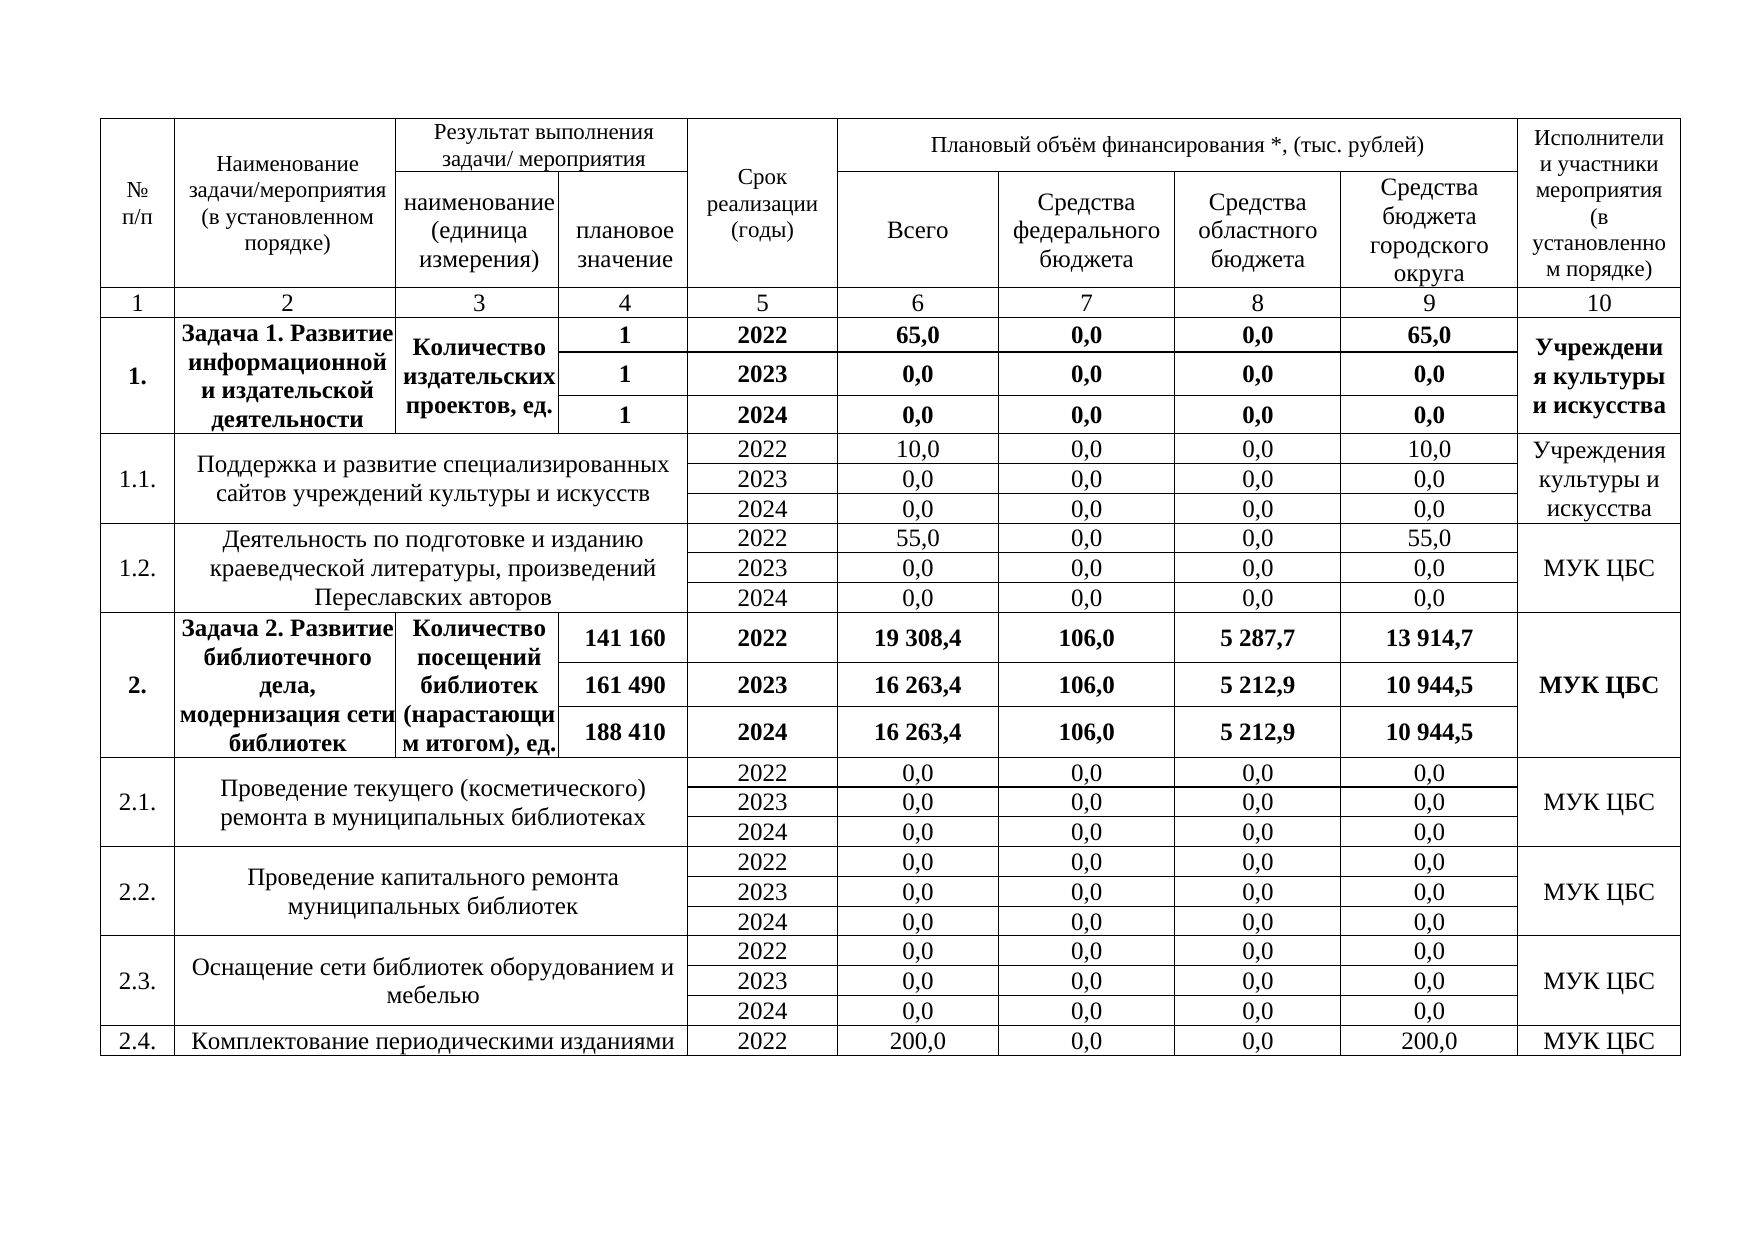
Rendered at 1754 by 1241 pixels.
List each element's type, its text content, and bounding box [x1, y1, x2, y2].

table_cell 0,0 [1341, 788, 1517, 816]
table_cell 141 160 [559, 613, 687, 662]
table_cell Средства бюджета городского округа [1341, 172, 1517, 287]
table_cell 10 [1518, 288, 1680, 317]
table_cell 0,0 [1341, 966, 1517, 995]
table_cell 0,0 [1341, 494, 1517, 522]
table_cell 5 212,9 [1175, 663, 1340, 706]
table_cell 2022 [688, 524, 837, 552]
table_cell 0,0 [999, 847, 1174, 876]
table_cell 0,0 [999, 583, 1174, 612]
table_cell 0,0 [999, 494, 1174, 522]
table_cell 188 410 [559, 707, 687, 757]
table_cell МУК ЦБС [1518, 613, 1680, 757]
table_header Срок реализации (годы) [688, 119, 837, 287]
table_cell 0,0 [1341, 553, 1517, 582]
table_cell 161 490 [559, 663, 687, 706]
table_cell 2023 [688, 966, 837, 995]
table_cell 0,0 [999, 996, 1174, 1025]
table_cell 0,0 [1175, 847, 1340, 876]
table_cell 65,0 [1341, 318, 1517, 351]
table_cell 0,0 [838, 847, 998, 876]
table_cell 0,0 [1341, 877, 1517, 906]
table_cell 0,0 [1341, 817, 1517, 846]
table_cell 0,0 [1175, 553, 1340, 582]
table_cell 0,0 [1175, 434, 1340, 463]
table_cell 0,0 [999, 877, 1174, 906]
table_cell 0,0 [999, 318, 1174, 351]
table_cell 0,0 [1175, 494, 1340, 522]
table_cell Задача 1. Развитие информационной и издательской деятельности [175, 318, 395, 433]
table_cell 55,0 [1341, 524, 1517, 552]
table_header Результат выполнения задачи/ мероприятия [396, 119, 687, 171]
table_cell 10 944,5 [1341, 707, 1517, 757]
table_cell 0,0 [1175, 353, 1340, 395]
table_cell 0,0 [999, 936, 1174, 965]
table_cell 2. [101, 613, 174, 757]
table_cell 0,0 [1175, 464, 1340, 493]
table_cell 0,0 [1341, 936, 1517, 965]
table_cell 0,0 [999, 817, 1174, 846]
table_cell 0,0 [999, 758, 1174, 786]
table_cell 0,0 [1175, 396, 1340, 433]
table_cell 0,0 [999, 788, 1174, 816]
table_cell 10 944,5 [1341, 663, 1517, 706]
table_cell 106,0 [999, 663, 1174, 706]
table_cell 1 [559, 396, 687, 433]
table_cell 2024 [688, 583, 837, 612]
table_cell 0,0 [999, 464, 1174, 493]
table_cell 0,0 [838, 966, 998, 995]
table_cell 0,0 [1175, 907, 1340, 935]
table_cell 8 [1175, 288, 1340, 317]
table_cell 0,0 [1175, 996, 1340, 1025]
table_cell 0,0 [1341, 847, 1517, 876]
table_cell 0,0 [838, 583, 998, 612]
table_cell Всего [838, 172, 998, 287]
table_cell 0,0 [1175, 318, 1340, 351]
table_cell 2023 [688, 464, 837, 493]
table_cell 1 [101, 288, 174, 317]
table_cell 0,0 [1175, 966, 1340, 995]
table_cell 200,0 [1341, 1026, 1517, 1054]
table_header Исполнители и участники мероприятия (в установленном порядке) [1518, 119, 1680, 287]
table_cell 2022 [688, 1026, 837, 1054]
table_cell 2023 [688, 877, 837, 906]
table_cell 0,0 [999, 966, 1174, 995]
table_cell 1. [101, 318, 174, 433]
table_header № п/п [101, 119, 174, 287]
table_cell 0,0 [999, 1026, 1174, 1054]
table_cell 0,0 [1175, 524, 1340, 552]
table_cell 0,0 [999, 907, 1174, 935]
table_cell 0,0 [1175, 936, 1340, 965]
table_cell Поддержка и развитие специализированных сайтов учреждений культуры и искусств [175, 434, 687, 522]
table_cell 2.1. [101, 758, 174, 846]
table_cell 1 [559, 318, 687, 351]
table_cell Количество посещений библиотек (нарастающим итогом), ед. [396, 613, 558, 757]
table_cell 2022 [688, 936, 837, 965]
table_cell Проведение капитального ремонта муниципальных библиотек [175, 847, 687, 935]
table_cell 0,0 [1341, 464, 1517, 493]
table_cell 2024 [688, 707, 837, 757]
table_cell МУК ЦБС [1518, 758, 1680, 846]
table_cell 106,0 [999, 707, 1174, 757]
table_cell 0,0 [838, 877, 998, 906]
table_cell МУК ЦБС [1518, 936, 1680, 1025]
table_cell 5 212,9 [1175, 707, 1340, 757]
table_cell 3 [396, 288, 558, 317]
table_cell 200,0 [838, 1026, 998, 1054]
table_cell 0,0 [1175, 788, 1340, 816]
table_cell 19 308,4 [838, 613, 998, 662]
table_cell 2022 [688, 318, 837, 351]
table_cell Деятельность по подготовке и изданию краеведческой литературы, произведений Переславских авторов [175, 524, 687, 612]
table_cell Средства областного бюджета [1175, 172, 1340, 287]
table_cell 2022 [688, 434, 837, 463]
table_cell 55,0 [838, 524, 998, 552]
table_cell 0,0 [838, 996, 998, 1025]
table_cell 0,0 [838, 396, 998, 433]
table_cell 0,0 [1341, 353, 1517, 395]
table_cell 0,0 [838, 553, 998, 582]
table_cell 6 [838, 288, 998, 317]
table_cell 2023 [688, 663, 837, 706]
table_cell 65,0 [838, 318, 998, 351]
table_cell 0,0 [838, 817, 998, 846]
table_cell 2022 [688, 758, 837, 786]
table_cell 2024 [688, 396, 837, 433]
table_cell 0,0 [838, 788, 998, 816]
table_cell Количество издательских проектов, ед. [396, 318, 558, 433]
table_cell МУК ЦБС [1518, 524, 1680, 612]
table_cell 2024 [688, 494, 837, 522]
table_cell Задача 2. Развитие библиотечного дела, модернизация сети библиотек [175, 613, 395, 757]
table_cell 2022 [688, 847, 837, 876]
table_cell 2.4. [101, 1026, 174, 1054]
table_cell 0,0 [999, 553, 1174, 582]
table_cell 0,0 [838, 494, 998, 522]
table_cell Учреждения культуры и искусства [1518, 318, 1680, 433]
table_cell 0,0 [1175, 583, 1340, 612]
table_cell 0,0 [1341, 996, 1517, 1025]
table_cell МУК ЦБС [1518, 1026, 1680, 1054]
table_cell 1 [559, 353, 687, 395]
table_cell 16 263,4 [838, 663, 998, 706]
table_cell 0,0 [838, 758, 998, 786]
table_cell 0,0 [999, 434, 1174, 463]
table_cell 7 [999, 288, 1174, 317]
table_cell 5 287,7 [1175, 613, 1340, 662]
table_cell 9 [1341, 288, 1517, 317]
table_cell 0,0 [999, 353, 1174, 395]
table_cell 2022 [688, 613, 837, 662]
table_header Плановый объём финансирования *, (тыс. рублей) [838, 119, 1517, 171]
table_cell Средства федерального бюджета [999, 172, 1174, 287]
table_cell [175, 1026, 687, 1054]
table_cell 1.2. [101, 524, 174, 612]
table_cell 0,0 [1341, 907, 1517, 935]
table_cell 106,0 [999, 613, 1174, 662]
table_cell 0,0 [999, 524, 1174, 552]
table_cell Проведение текущего (косметического) ремонта в муниципальных библиотеках [175, 758, 687, 846]
table_cell 10,0 [1341, 434, 1517, 463]
table_cell 2023 [688, 788, 837, 816]
table_cell Учреждения культуры и искусства [1518, 434, 1680, 522]
table_cell 0,0 [1341, 583, 1517, 612]
table_cell 2024 [688, 996, 837, 1025]
table_cell 2.2. [101, 847, 174, 935]
table_cell 2.3. [101, 936, 174, 1025]
table_cell 0,0 [999, 396, 1174, 433]
table_cell 2 [175, 288, 395, 317]
table_cell 2024 [688, 817, 837, 846]
table_cell 0,0 [838, 353, 998, 395]
table_cell 0,0 [1341, 396, 1517, 433]
table_cell 0,0 [838, 464, 998, 493]
table_cell плановое значение [559, 172, 687, 287]
table_cell наименование (единица измерения) [396, 172, 558, 287]
table_cell 10,0 [838, 434, 998, 463]
table_cell 0,0 [838, 936, 998, 965]
table_cell Оснащение сети библиотек оборудованием и мебелью [175, 936, 687, 1025]
table_cell 2023 [688, 553, 837, 582]
table_cell 0,0 [1341, 758, 1517, 786]
table_header Наименование задачи/мероприятия (в установленном порядке) [175, 119, 395, 287]
table_cell 4 [559, 288, 687, 317]
table_cell 2023 [688, 353, 837, 395]
table_cell 0,0 [1175, 1026, 1340, 1054]
table_cell 13 914,7 [1341, 613, 1517, 662]
table_cell 0,0 [838, 907, 998, 935]
table_cell 16 263,4 [838, 707, 998, 757]
table_cell 0,0 [1175, 817, 1340, 846]
table_cell 1.1. [101, 434, 174, 522]
table_cell 5 [688, 288, 837, 317]
table_cell 0,0 [1175, 877, 1340, 906]
table_cell 0,0 [1175, 758, 1340, 786]
table_cell 2024 [688, 907, 837, 935]
table_cell МУК ЦБС [1518, 847, 1680, 935]
